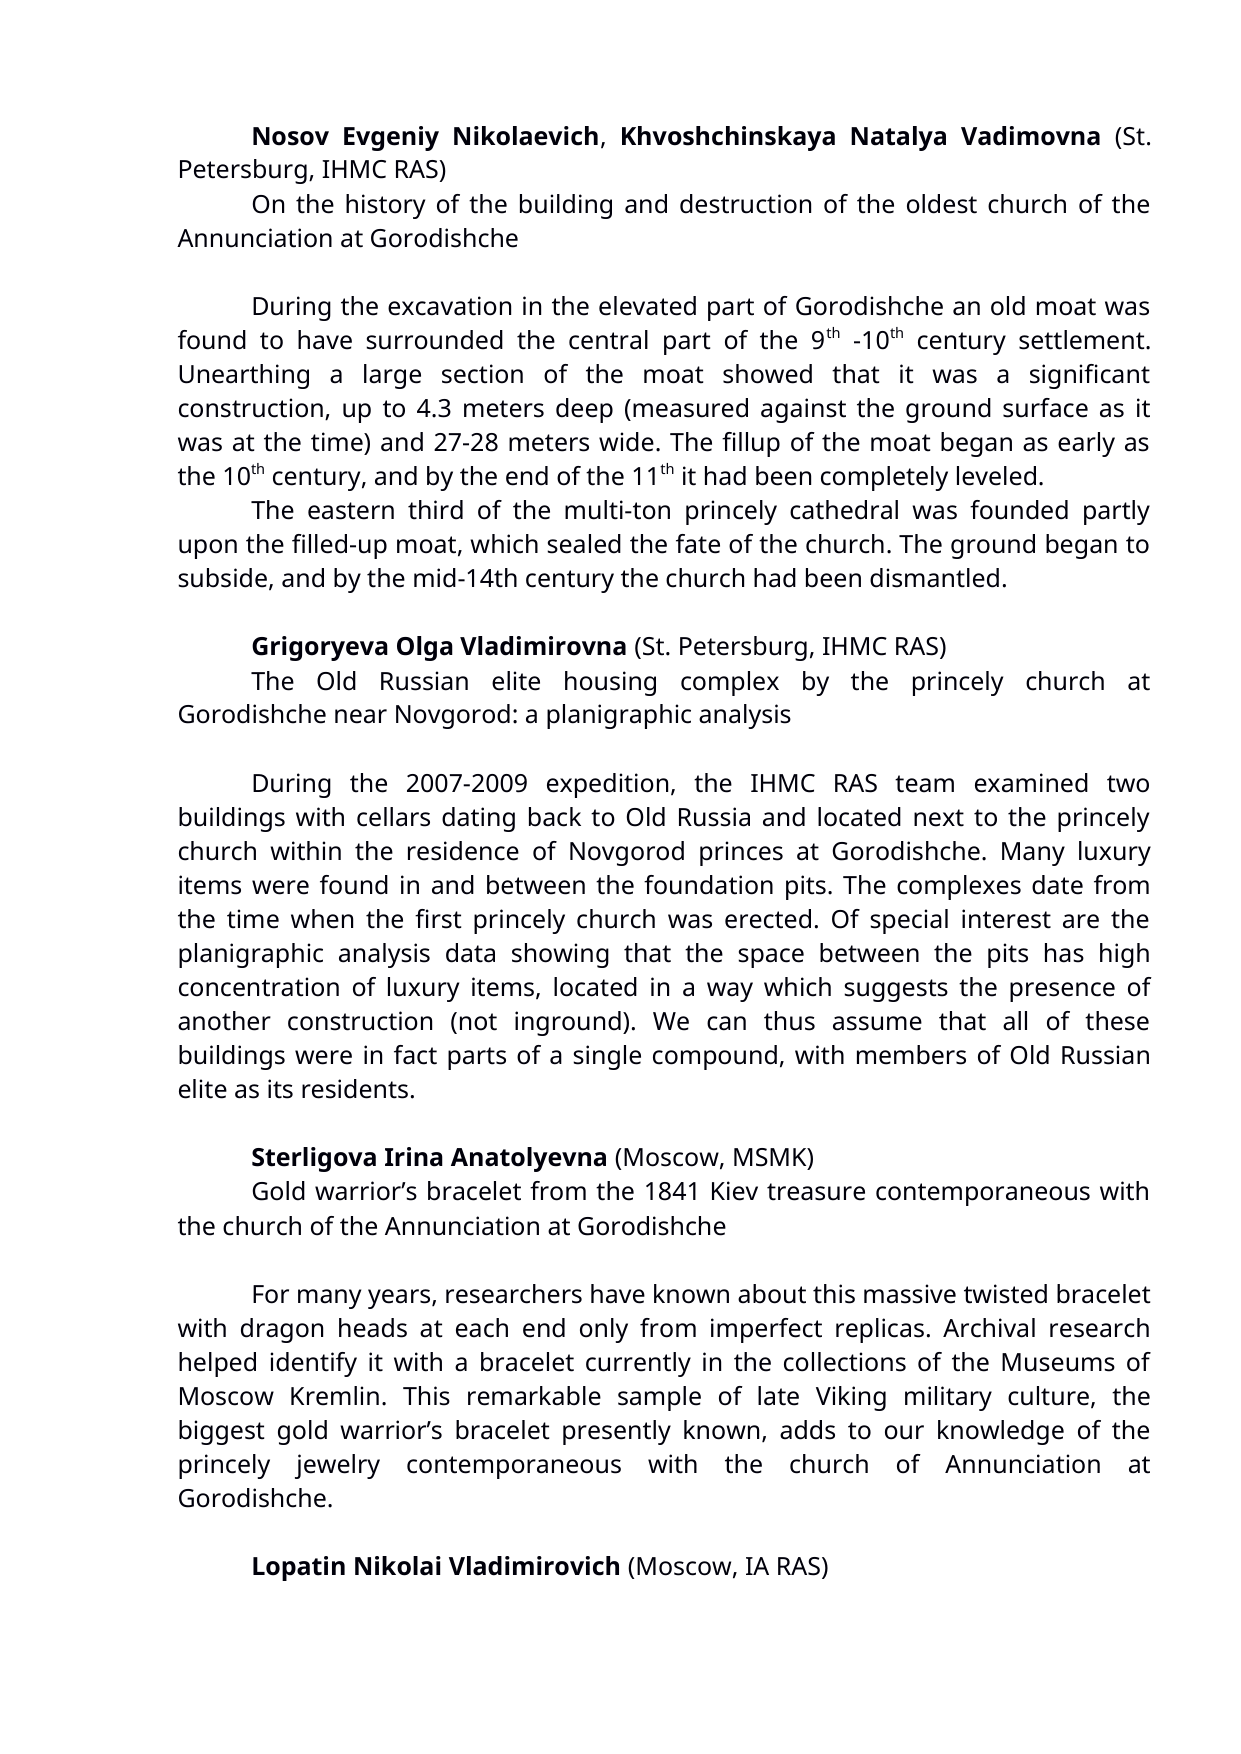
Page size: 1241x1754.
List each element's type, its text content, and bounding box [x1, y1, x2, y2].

text For many years, researchers have known about this massive twisted bracelet with dragon heads at each end only from imperfect replicas. Archival research helped identify it with a bracelet currently in the collections of the Museums of Moscow Kremlin. This remarkable sample of late Viking military culture, the biggest gold warrior’s bracelet presently known, adds to our knowledge of the princely jewelry contemporaneous with the church of Annunciation at Gorodishche. [177, 1276, 1152, 1515]
text Gold warrior’s bracelet from the 1841 Kiev treasure contemporaneous with the church of the Annunciation at Gorodishche [177, 1174, 1152, 1242]
text The Old Russian elite housing complex by the princely church at Gorodishche near Novgorod: a planigraphic analysis [177, 663, 1152, 731]
text Nosov Evgeniy Nikolaevich, Khvoshchinskaya Natalya Vadimovna (St. Petersburg, IHMC RAS) [177, 118, 1152, 186]
text During the 2007-2009 expedition, the IHMC RAS team examined two buildings with cellars dating back to Old Russia and located next to the princely church within the residence of Novgorod princes at Gorodishche. Many luxury items were found in and between the foundation pits. The complexes date from the time when the first princely church was erected. Of special interest are the planigraphic analysis data showing that the space between the pits has high concentration of luxury items, located in a way which suggests the presence of another construction (not inground). We can thus assume that all of these buildings were in fact parts of a single compound, with members of Old Russian elite as its residents. [177, 765, 1152, 1106]
text Sterligova Irina Anatolyevna (Moscow, MSMK) [177, 1140, 1152, 1174]
text The eastern third of the multi-ton princely cathedral was founded partly upon the filled-up moat, which sealed the fate of the church. The ground began to subside, and by the mid-14th century the church had been dismantled. [177, 493, 1152, 595]
text Lopatin Nikolai Vladimirovich (Moscow, IA RAS) [177, 1549, 1152, 1583]
text On the history of the building and destruction of the oldest church of the Annunciation at Gorodishche [177, 186, 1152, 254]
text During the excavation in the elevated part of Gorodishche an old moat was found to have surrounded the central part of the 9th -10th century settlement. Unearthing a large section of the moat showed that it was a significant construction, up to 4.3 meters deep (measured against the ground surface as it was at the time) and 27-28 meters wide. The fillup of the moat began as early as the 10th century, and by the end of the 11th it had been completely leveled. [177, 288, 1152, 493]
text Grigoryeva Olga Vladimirovna (St. Petersburg, IHMC RAS) [177, 629, 1152, 663]
